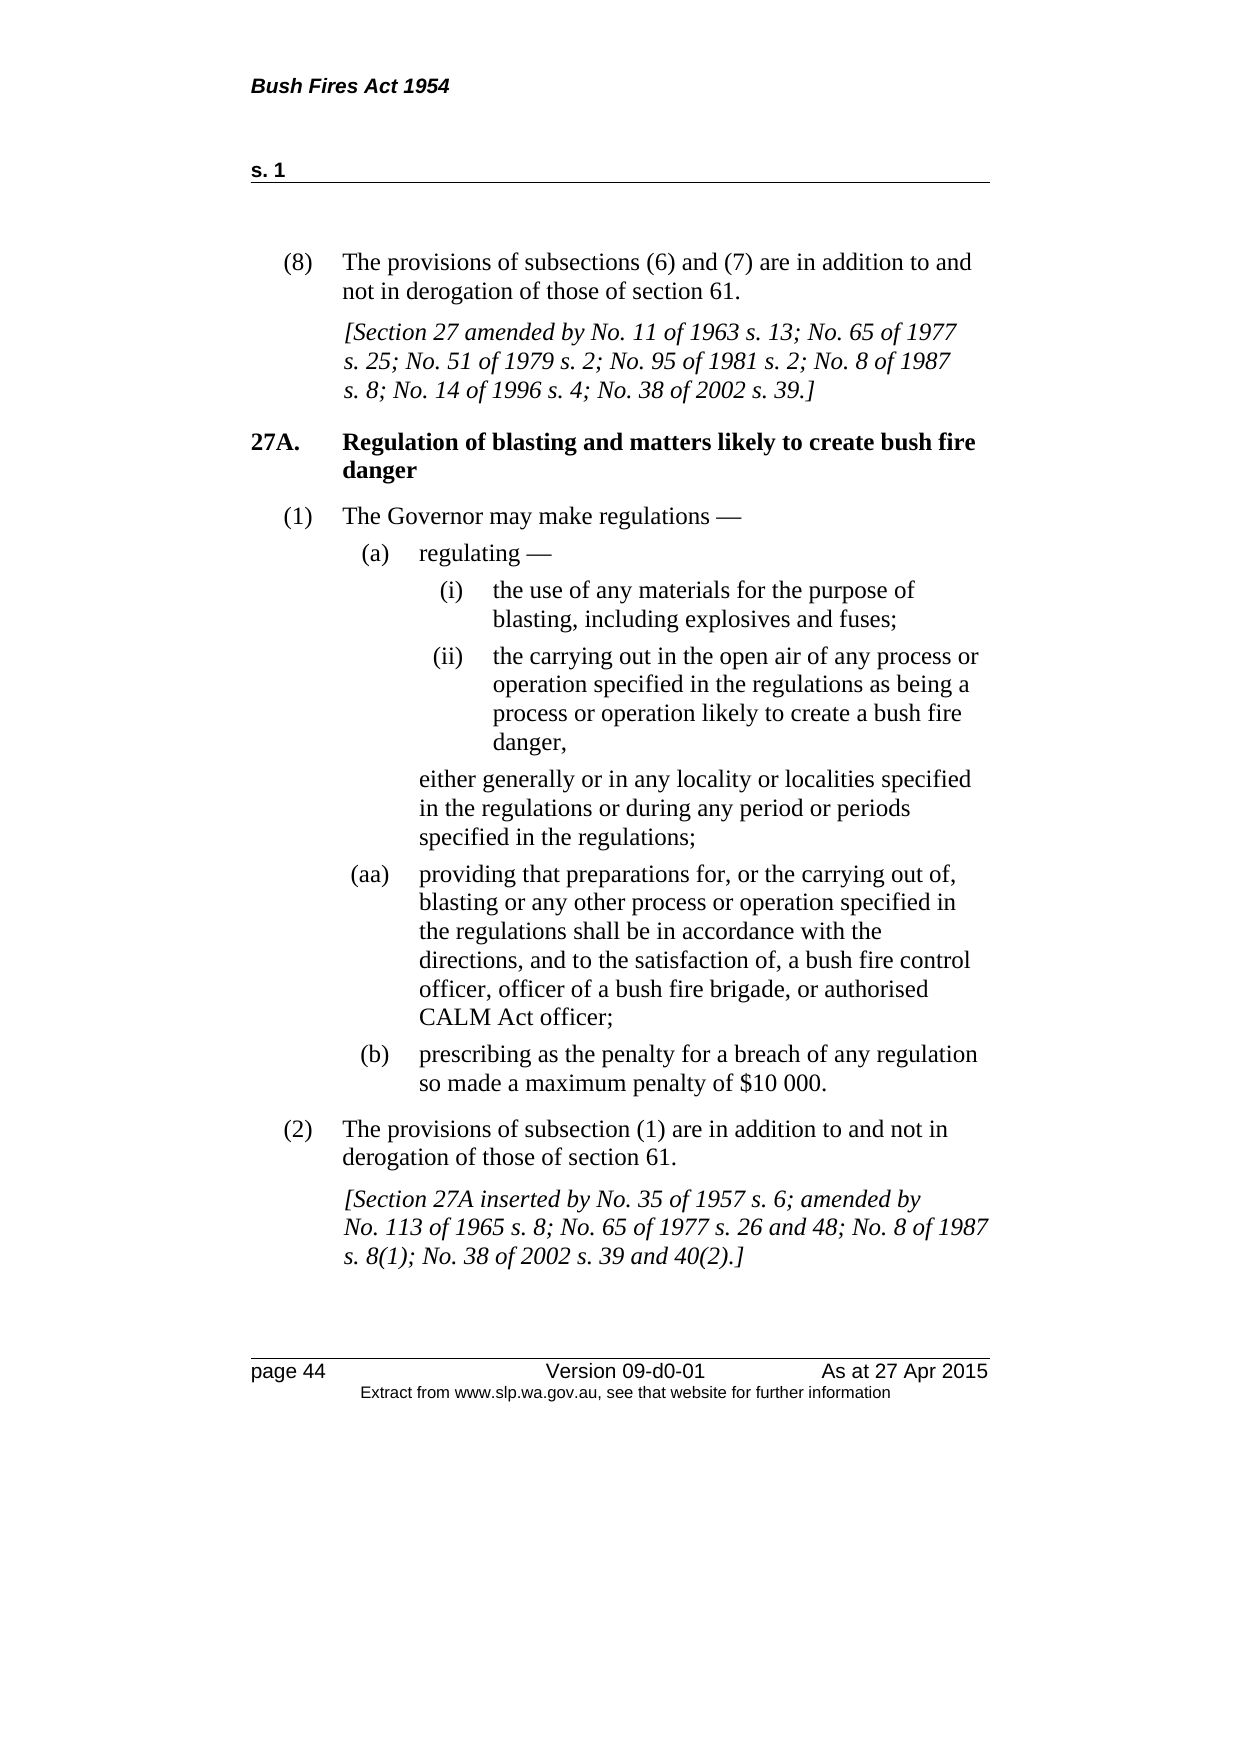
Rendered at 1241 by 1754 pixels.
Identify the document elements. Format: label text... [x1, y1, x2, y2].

text (8) The provisions of subsections (6) and (7) are in addition to and not in derogation of those of section 61. [251, 247, 990, 305]
text either generally or in any locality or localities specified in the regulations or during any period or periods specified in the regulations; [251, 764, 990, 850]
text (b) prescribing as the penalty for a breach of any regulation so made a maximum penalty of $10 000. [251, 1039, 990, 1097]
text (ii) the carrying out in the open air of any process or operation specified in the regulations as being a process or operation likely to create a bush fire danger, [251, 641, 990, 756]
text [Section 27 amended by No. 11 of 1963 s. 13; No. 65 of 1977 s. 25; No. 51 of 1979 s. 2; No. 95 of 1981 s. 2; No. 8 of 1987 s. 8; No. 14 of 1996 s. 4; No. 38 of 2002 s. 39.] [251, 317, 990, 404]
text (aa) providing that preparations for, or the carrying out of, blasting or any other process or operation specified in the regulations shall be in accordance with the directions, and to the satisfaction of, a bush fire control officer, officer of a bush fire brigade, or authorised CALM Act officer; [251, 859, 990, 1031]
text [Section 27A inserted by No. 35 of 1957 s. 6; amended by No. 113 of 1965 s. 8; No. 65 of 1977 s. 26 and 48; No. 8 of 1987 s. 8(1); No. 38 of 2002 s. 39 and 40(2).] [251, 1184, 990, 1270]
text (a) regulating — [251, 538, 990, 567]
text (1) The Governor may make regulations — [251, 501, 990, 529]
text (i) the use of any materials for the purpose of blasting, including explosives and fuses; [251, 575, 990, 632]
text (2) The provisions of subsection (1) are in addition to and not in derogation of those of section 61. [251, 1114, 990, 1171]
subtitle 27A. Regulation of blasting and matters likely to create bush fire danger [251, 427, 990, 484]
